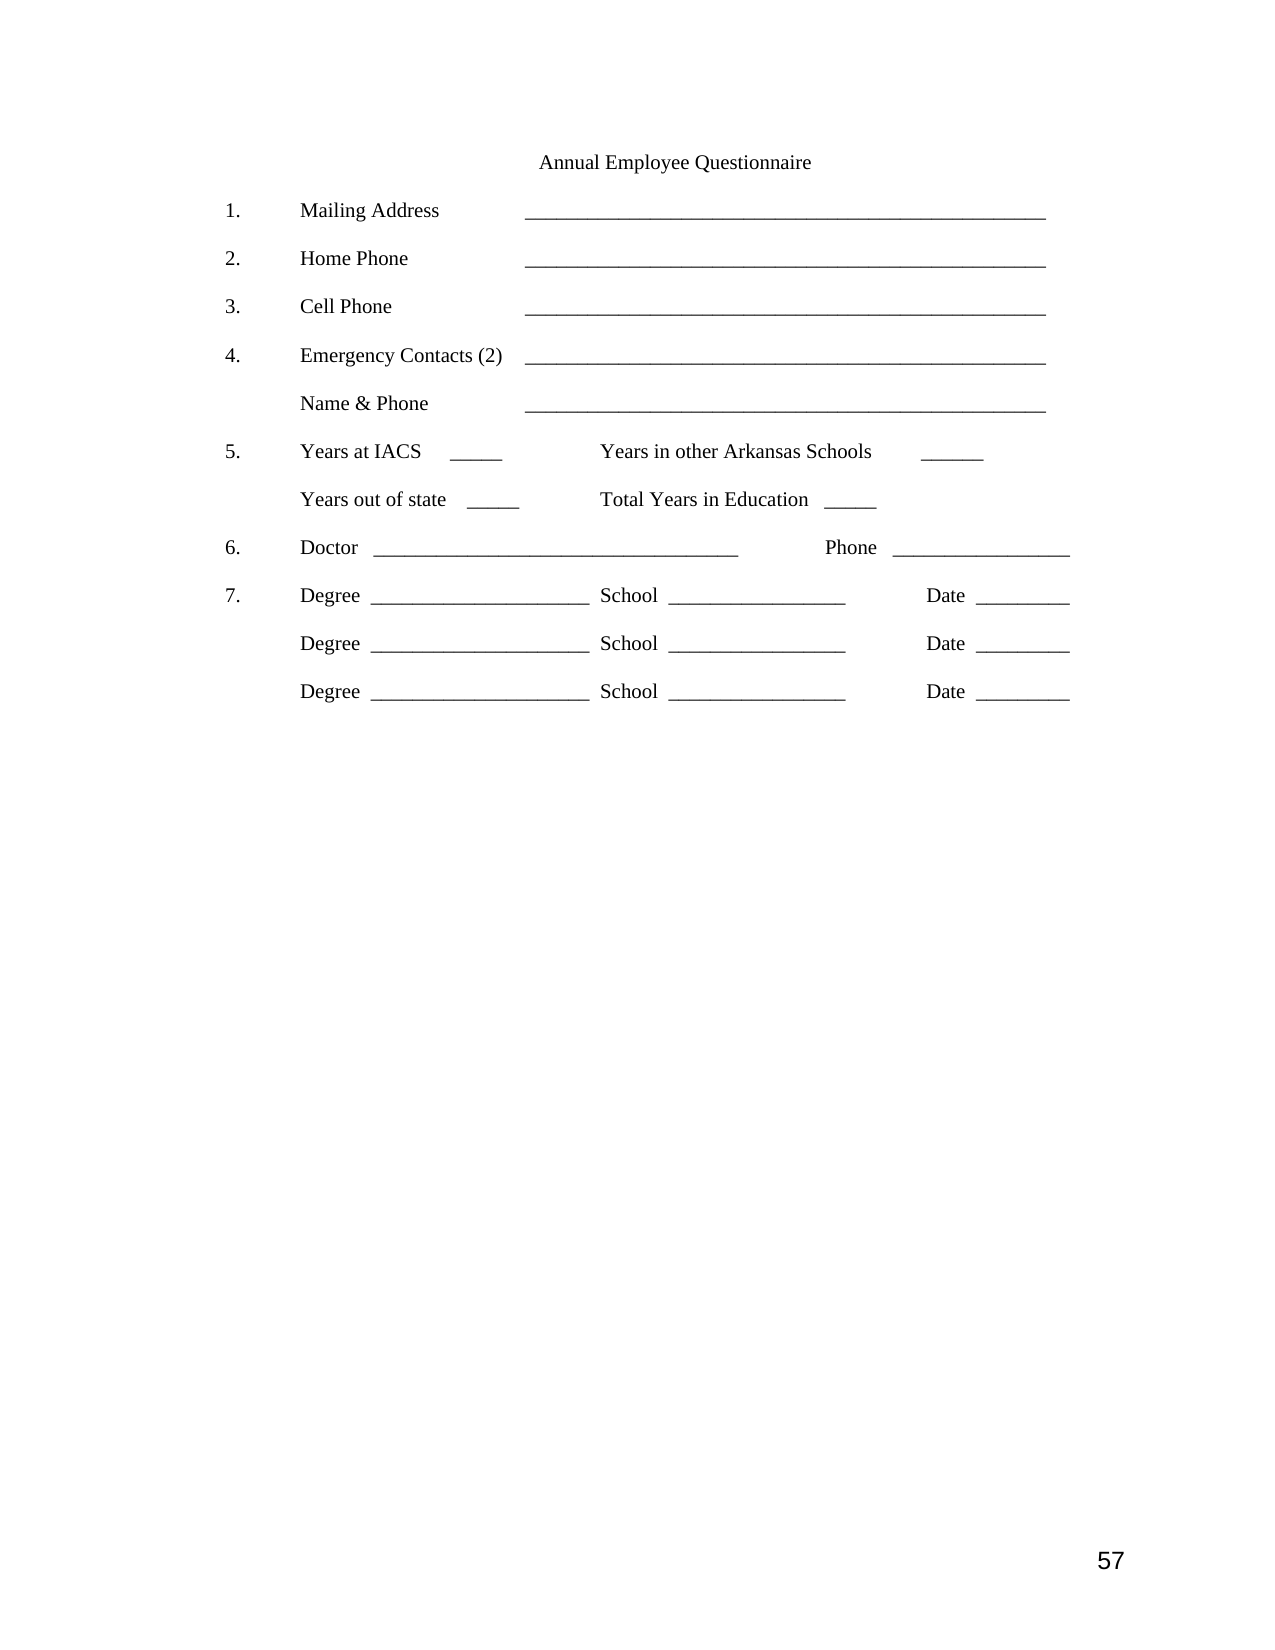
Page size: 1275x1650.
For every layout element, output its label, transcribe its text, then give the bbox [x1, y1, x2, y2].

text 3. Cell Phone __________________________________________________ [225, 294, 1125, 318]
text Degree _____________________ School _________________ Date _________ [225, 679, 1125, 703]
text Years out of state _____ Total Years in Education _____ [225, 487, 1125, 511]
text 4. Emergency Contacts (2) __________________________________________________ [225, 342, 1125, 367]
text Name & Phone __________________________________________________ [225, 391, 1125, 415]
text 2. Home Phone __________________________________________________ [225, 246, 1125, 270]
text 5. Years at IACS _____ Years in other Arkansas Schools ______ [225, 439, 1125, 463]
text 6. Doctor ___________________________________ Phone _________________ [225, 535, 1125, 559]
text 7. Degree _____________________ School _________________ Date _________ [225, 583, 1125, 607]
text Annual Employee Questionnaire [225, 150, 1125, 174]
text 1. Mailing Address __________________________________________________ [225, 198, 1125, 222]
text Degree _____________________ School _________________ Date _________ [225, 631, 1125, 655]
